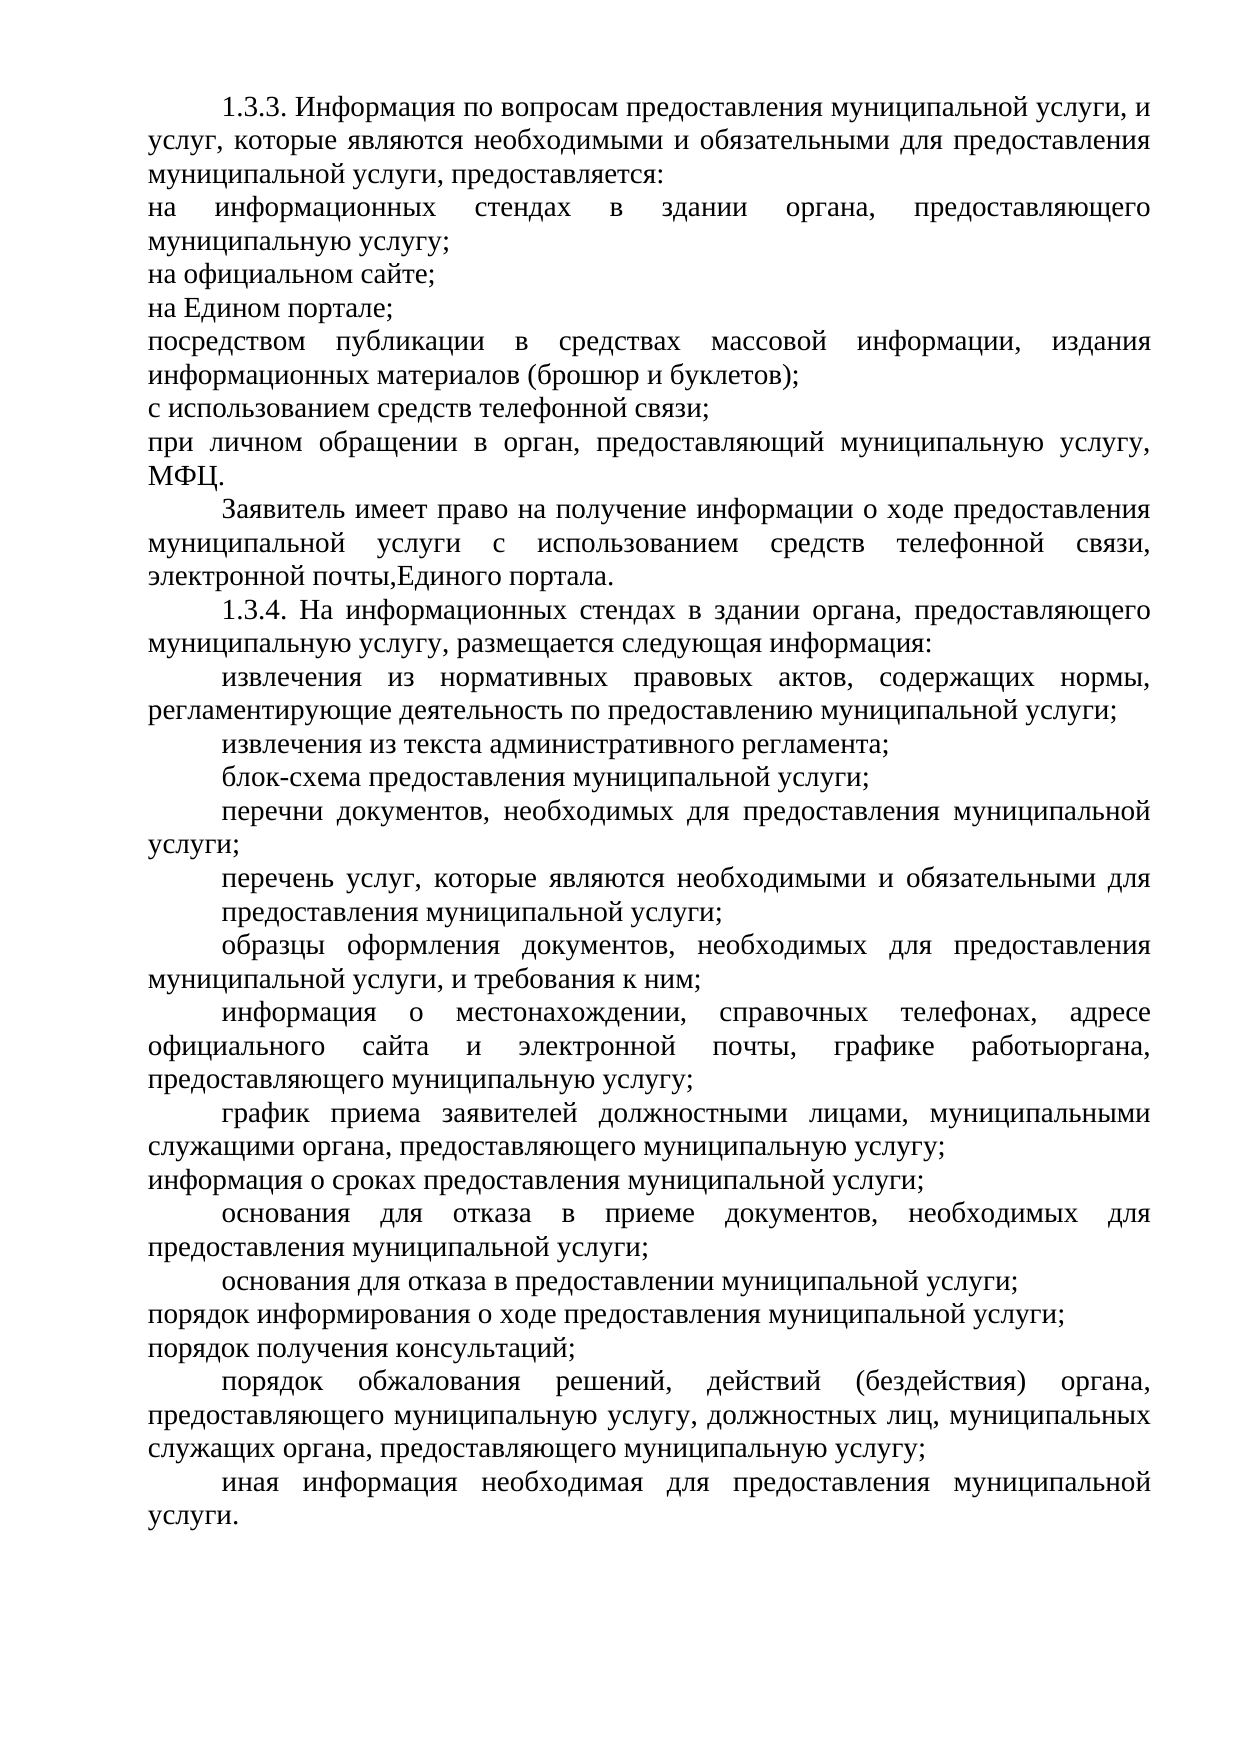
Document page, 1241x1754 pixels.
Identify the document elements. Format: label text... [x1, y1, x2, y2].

text график приема заявителей должностными лицами, муниципальными служащими органа, предоставляющего муниципальную услугу; [148, 1095, 1152, 1162]
text 1.3.4. На информационных стендах в здании органа, предоставляющего муниципальную услугу, размещается следующая информация: [148, 592, 1152, 659]
text порядок информирования о ходе предоставления муниципальной услуги; [148, 1296, 1152, 1330]
text иная информация необходимая для предоставления муниципальной услуги. [148, 1464, 1152, 1531]
text с использованием средств телефонной связи; [148, 391, 1152, 424]
text основания для отказа в приеме документов, необходимых для предоставления муниципальной услуги; [148, 1196, 1152, 1263]
text на информационных стендах в здании органа, предоставляющего муниципальную услугу; [148, 189, 1152, 256]
text перечни документов, необходимых для предоставления муниципальной услуги; [148, 793, 1152, 860]
text на Едином портале; [148, 290, 1152, 323]
text перечень услуг, которые являются необходимыми и обязательными для предоставления муниципальной услуги; [221, 860, 1152, 927]
text извлечения из текста административного регламента; [148, 726, 1152, 759]
text блок-схема предоставления муниципальной услуги; [148, 759, 1152, 793]
text информация о местонахождении, справочных телефонах, адресе официального сайта и электронной почты, графике работыоргана, предоставляющего муниципальную услугу; [148, 994, 1152, 1095]
text Заявитель имеет право на получение информации о ходе предоставления муниципальной услуги с использованием средств телефонной связи, электронной почты,Единого портала. [148, 491, 1152, 592]
text извлечения из нормативных правовых актов, содержащих нормы, регламентирующие деятельность по предоставлению муниципальной услуги; [148, 659, 1152, 726]
text на официальном сайте; [148, 256, 1152, 290]
text информация о сроках предоставления муниципальной услуги; [148, 1162, 1152, 1196]
text порядок обжалования решений, действий (бездействия) органа, предоставляющего муниципальную услугу, должностных лиц, муниципальных служащих органа, предоставляющего муниципальную услугу; [148, 1363, 1152, 1464]
text образцы оформления документов, необходимых для предоставления муниципальной услуги, и требования к ним; [148, 927, 1152, 994]
text порядок получения консультаций; [148, 1330, 1152, 1363]
text при личном обращении в орган, предоставляющий муниципальную услугу, МФЦ. [148, 424, 1152, 491]
text посредством публикации в средствах массовой информации, издания информационных материалов (брошюр и буклетов); [148, 323, 1152, 391]
text 1.3.3. Информация по вопросам предоставления муниципальной услуги, и услуг, которые являются необходимыми и обязательными для предоставления муниципальной услуги, предоставляется: [148, 89, 1152, 189]
text основания для отказа в предоставлении муниципальной услуги; [148, 1263, 1152, 1296]
